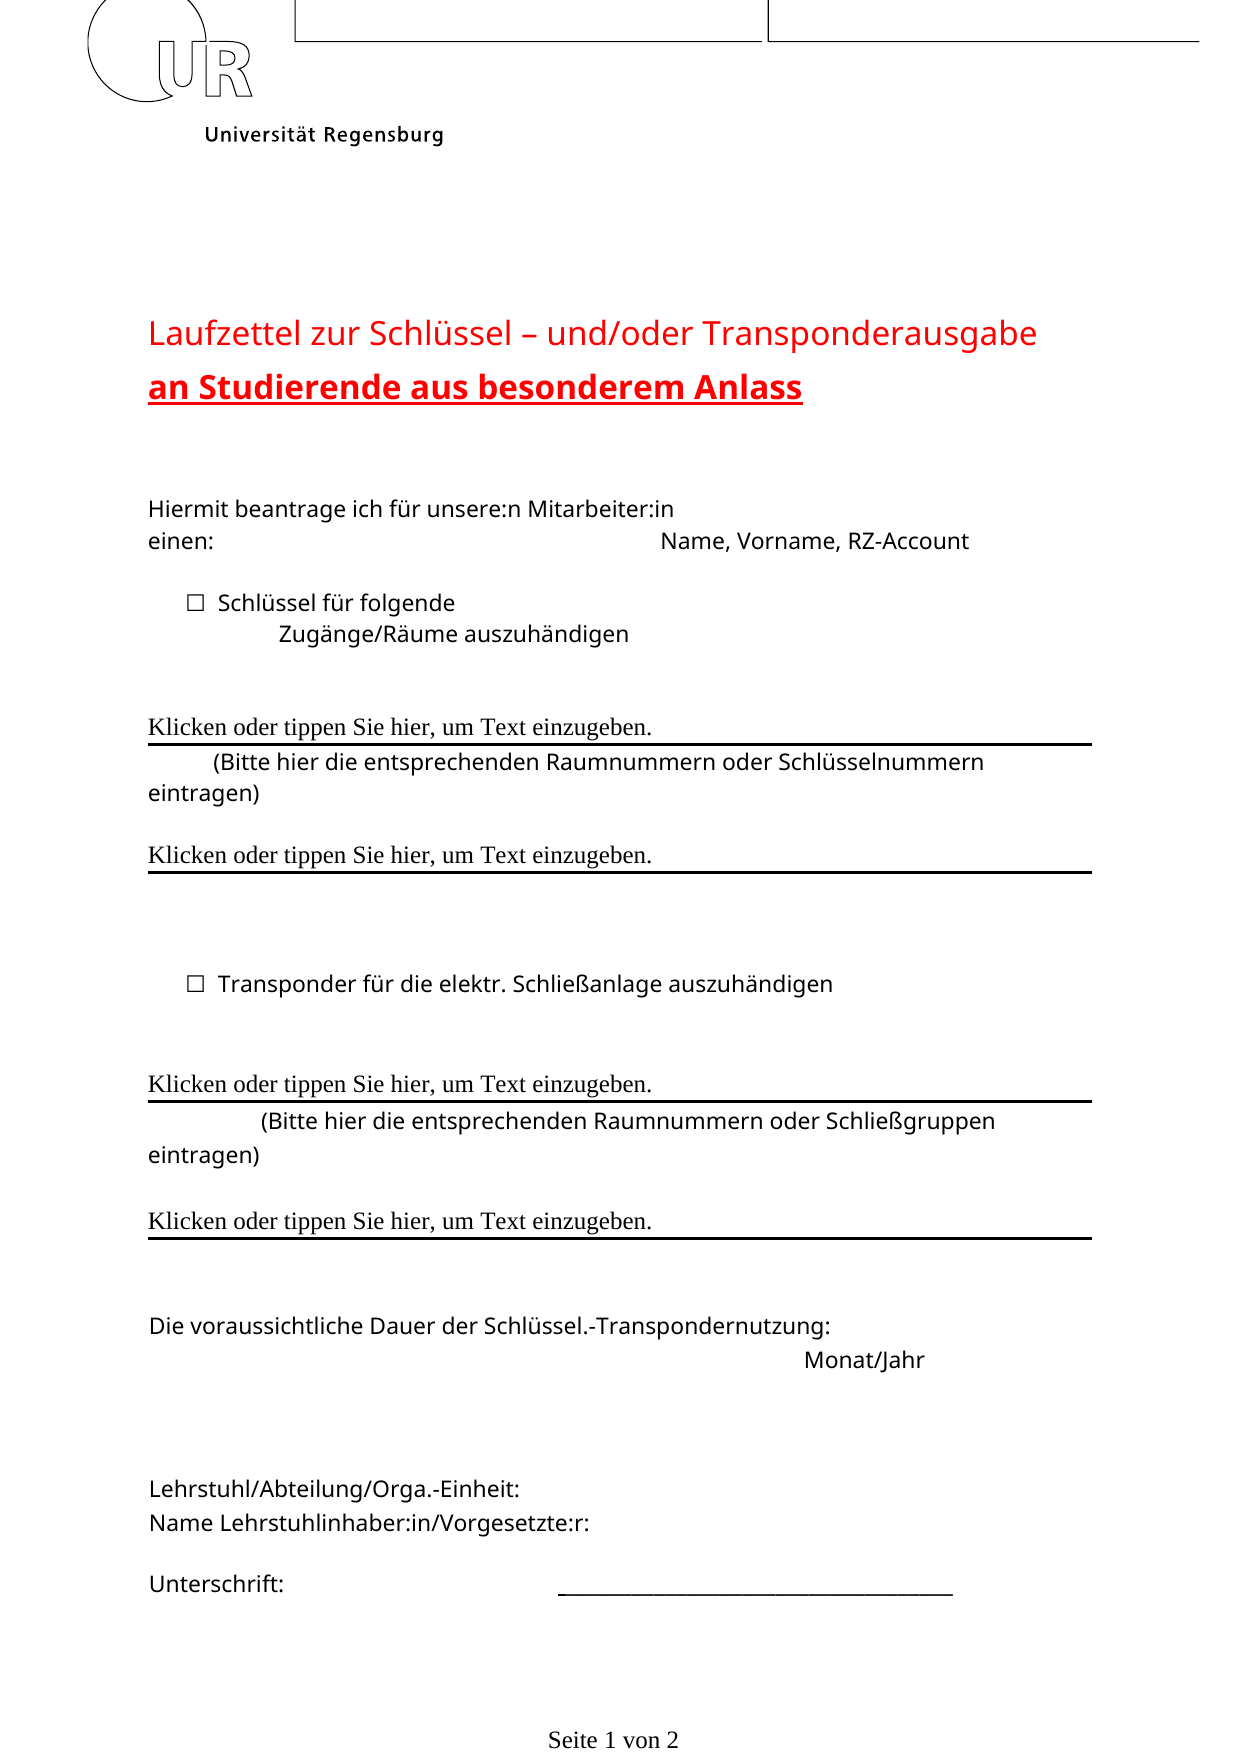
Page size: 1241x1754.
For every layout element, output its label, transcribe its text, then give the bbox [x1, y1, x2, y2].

text Die voraussichtliche Dauer der Schlüssel.-Transpondernutzung: [149, 1310, 1092, 1341]
text einen: Name, Vorname, RZ-Account [148, 525, 1092, 556]
text (Bitte hier die entsprechenden Raumnummern oder Schließgruppen eintragen) [148, 1103, 1092, 1170]
text Transponder für die elektr. Schließanlage auszuhändigen [185, 968, 1092, 999]
text Name Lehrstuhlinhaber:in/Vorgesetzte:r: [149, 1507, 1092, 1538]
text Laufzettel zur Schlüssel – und/oder Transponderausgabe [148, 309, 1092, 355]
text Monat/Jahr [149, 1344, 1092, 1375]
text (Bitte hier die entsprechenden Raumnummern oder Schlüsselnummern eintragen) [148, 746, 1092, 809]
text Lehrstuhl/Abteilung/Orga.-Einheit: [149, 1473, 1092, 1505]
text Unterschrift: ___________________________________ [149, 1565, 1092, 1599]
text Hiermit beantrage ich für unsere:n Mitarbeiter:in [148, 493, 1092, 525]
text Schlüssel für folgende [185, 587, 1092, 618]
text an Studierende aus besonderem Anlass [148, 364, 1092, 409]
text Zugänge/Räume auszuhändigen [148, 618, 1092, 650]
